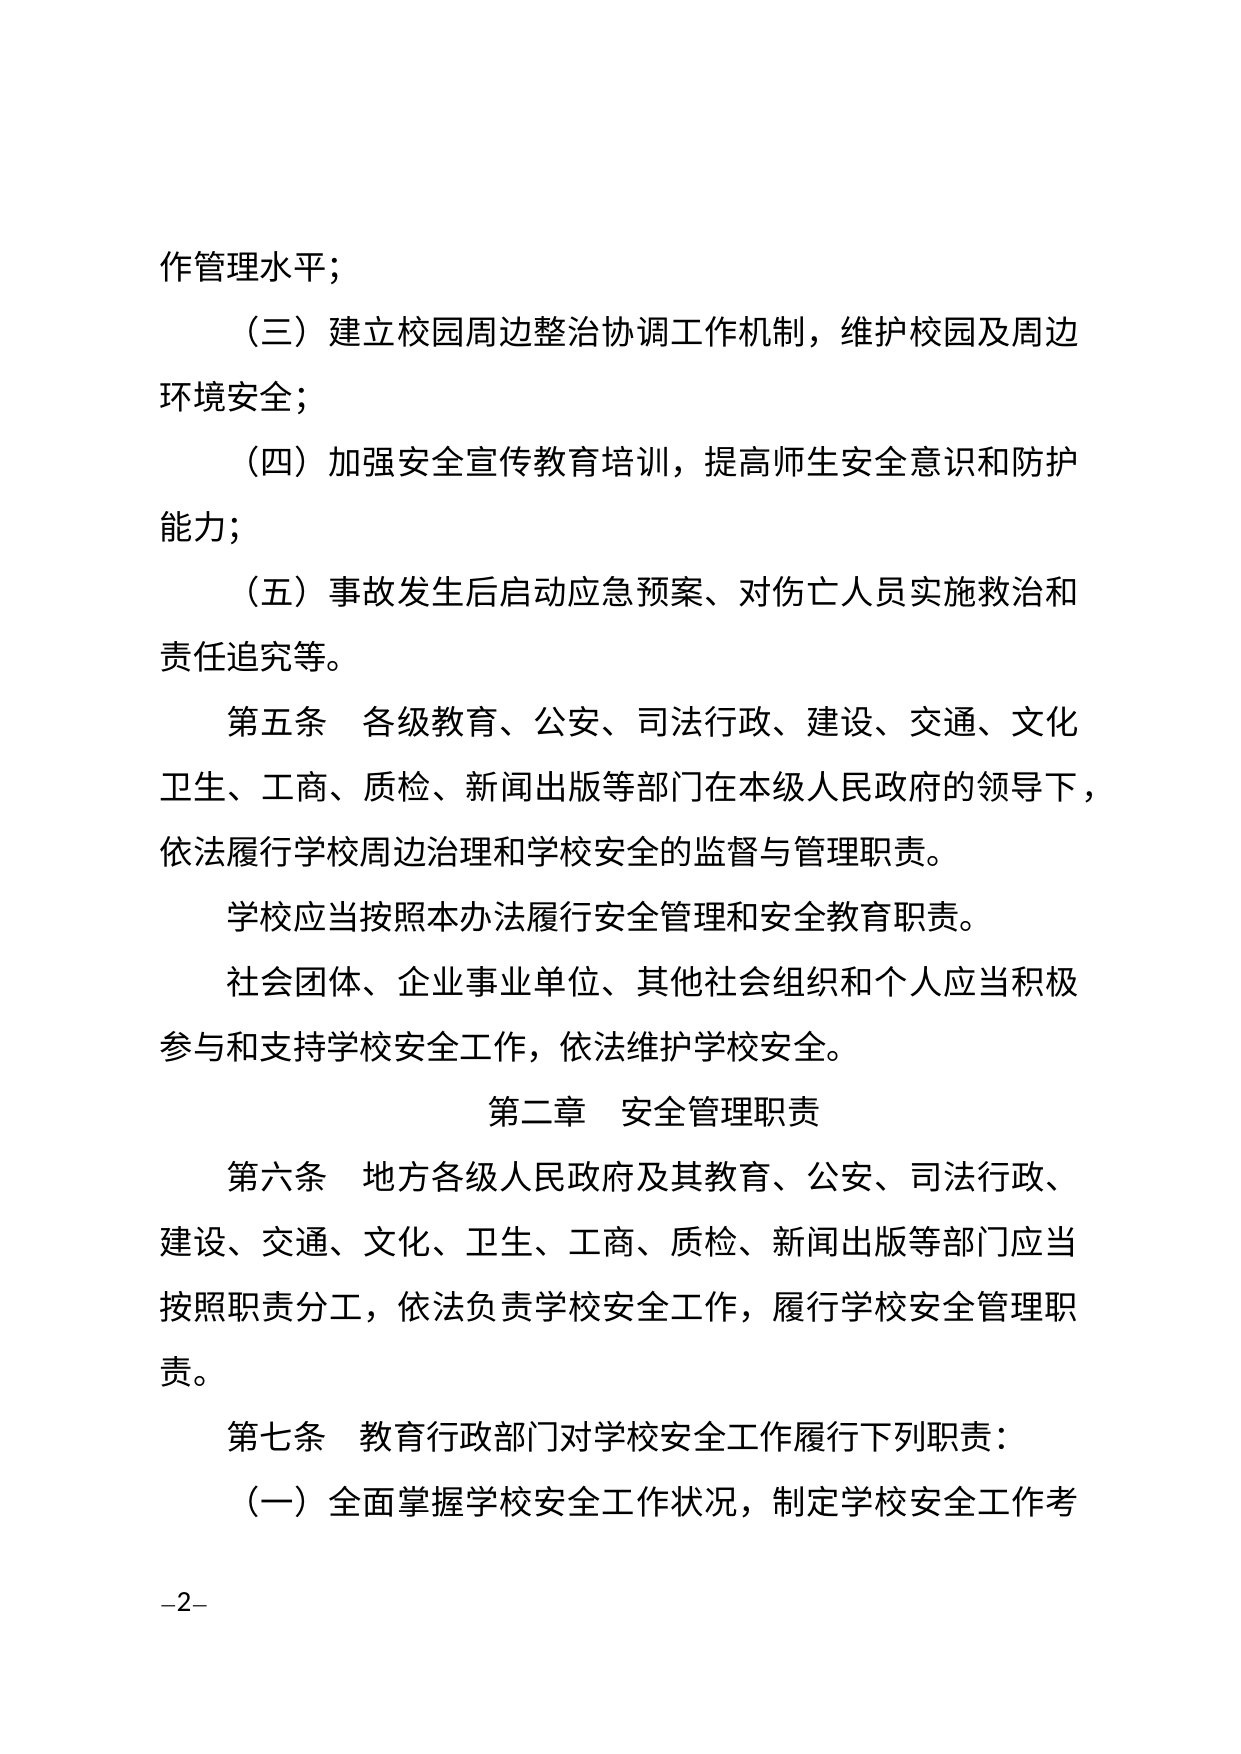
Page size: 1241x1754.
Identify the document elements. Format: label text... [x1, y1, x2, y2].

text （三）建立校园周边整治协调工作机制，维护校园及周边环境安全； [159, 298, 1081, 428]
text 学校应当按照本办法履行安全管理和安全教育职责。 [159, 883, 1081, 948]
text 第五条 各级教育、公安、司法行政、建设、交通、文化、卫生、工商、质检、新闻出版等部门在本级人民政府的领导下，依法履行学校周边治理和学校安全的监督与管理职责。 [159, 688, 1081, 883]
text 第二章 安全管理职责 [159, 1078, 1081, 1143]
text 社会团体、企业事业单位、其他社会组织和个人应当积极参与和支持学校安全工作，依法维护学校安全。 [159, 948, 1081, 1078]
text （五）事故发生后启动应急预案、对伤亡人员实施救治和责任追究等。 [159, 558, 1081, 688]
text （四）加强安全宣传教育培训，提高师生安全意识和防护能力； [159, 428, 1081, 558]
text 第六条 地方各级人民政府及其教育、公安、司法行政、建设、交通、文化、卫生、工商、质检、新闻出版等部门应当按照职责分工，依法负责学校安全工作，履行学校安全管理职责。 [159, 1143, 1081, 1403]
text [159, 1468, 1081, 1533]
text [159, 233, 1081, 298]
text 第七条 教育行政部门对学校安全工作履行下列职责： [159, 1403, 1081, 1468]
